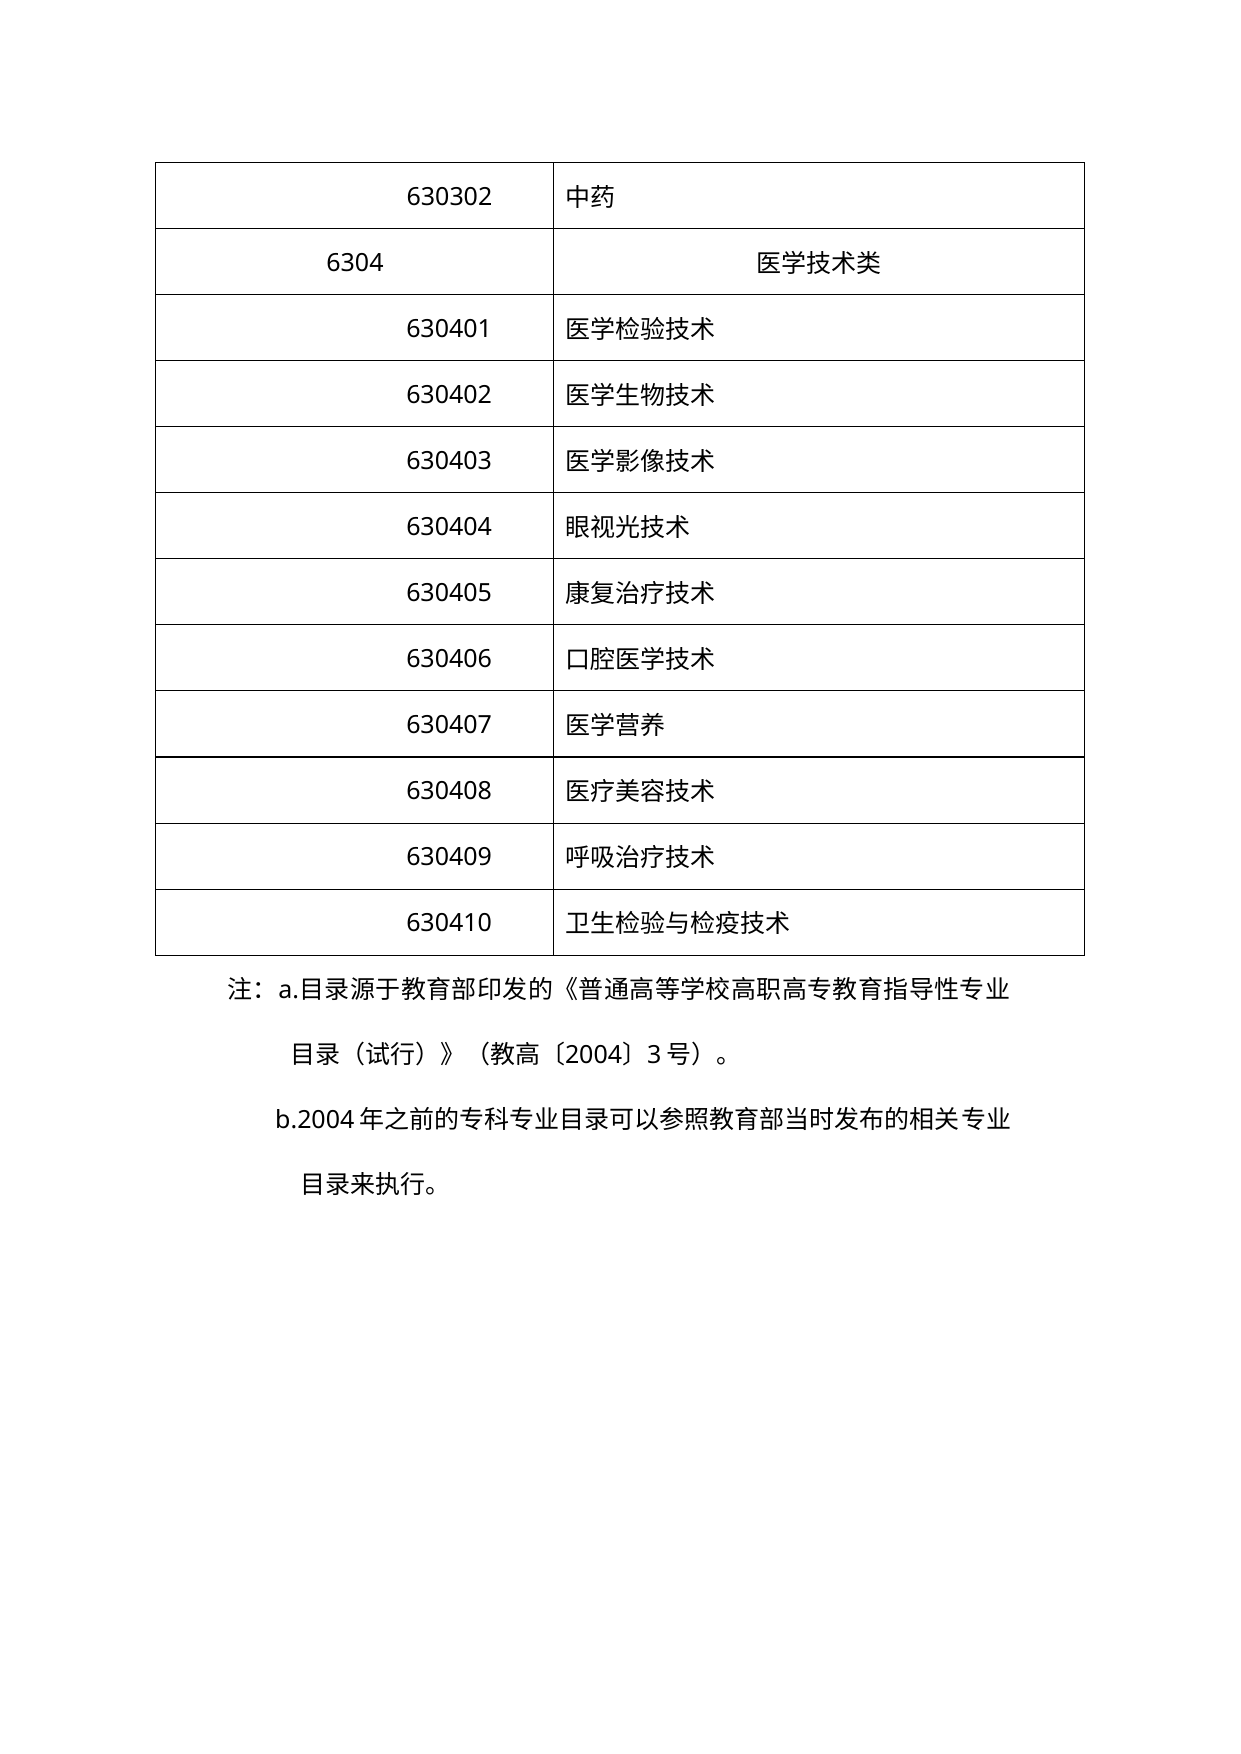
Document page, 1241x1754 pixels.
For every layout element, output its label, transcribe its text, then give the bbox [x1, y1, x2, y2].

table_cell 医学生物技术 [554, 361, 1084, 426]
table_cell 卫生检验与检疫技术 [554, 890, 1084, 954]
text b.2004年之前的专科专业目录可以参照教育部当时发布的相关专业目录来执行。 [275, 1086, 1011, 1216]
table_cell 医疗美容技术 [554, 758, 1084, 822]
table_cell 6304 [156, 229, 553, 294]
table_cell 医学影像技术 [554, 427, 1084, 492]
table_cell 口腔医学技术 [554, 625, 1084, 690]
table_cell 630406 [156, 625, 553, 690]
table_cell 630404 [156, 493, 553, 558]
table_cell 医学技术类 [554, 229, 1084, 294]
table_cell 630409 [156, 824, 553, 888]
table_cell 630403 [156, 427, 553, 492]
table_cell 医学营养 [554, 691, 1084, 756]
table_cell 630408 [156, 758, 553, 822]
table_cell 630302 [156, 163, 553, 228]
table_cell 呼吸治疗技术 [554, 824, 1084, 888]
table_cell 医学检验技术 [554, 295, 1084, 360]
table_cell 630405 [156, 559, 553, 624]
table_cell 630407 [156, 691, 553, 756]
text 注：a.目录源于教育部印发的《普通高等学校高职高专教育指导性专业目录（试行）》（教高〔2004〕3号）。 [227, 956, 1011, 1086]
table_cell 康复治疗技术 [554, 559, 1084, 624]
table_cell 眼视光技术 [554, 493, 1084, 558]
table_cell 630402 [156, 361, 553, 426]
table_cell 630401 [156, 295, 553, 360]
table_cell 中药 [554, 163, 1084, 228]
table_cell 630410 [156, 890, 553, 954]
